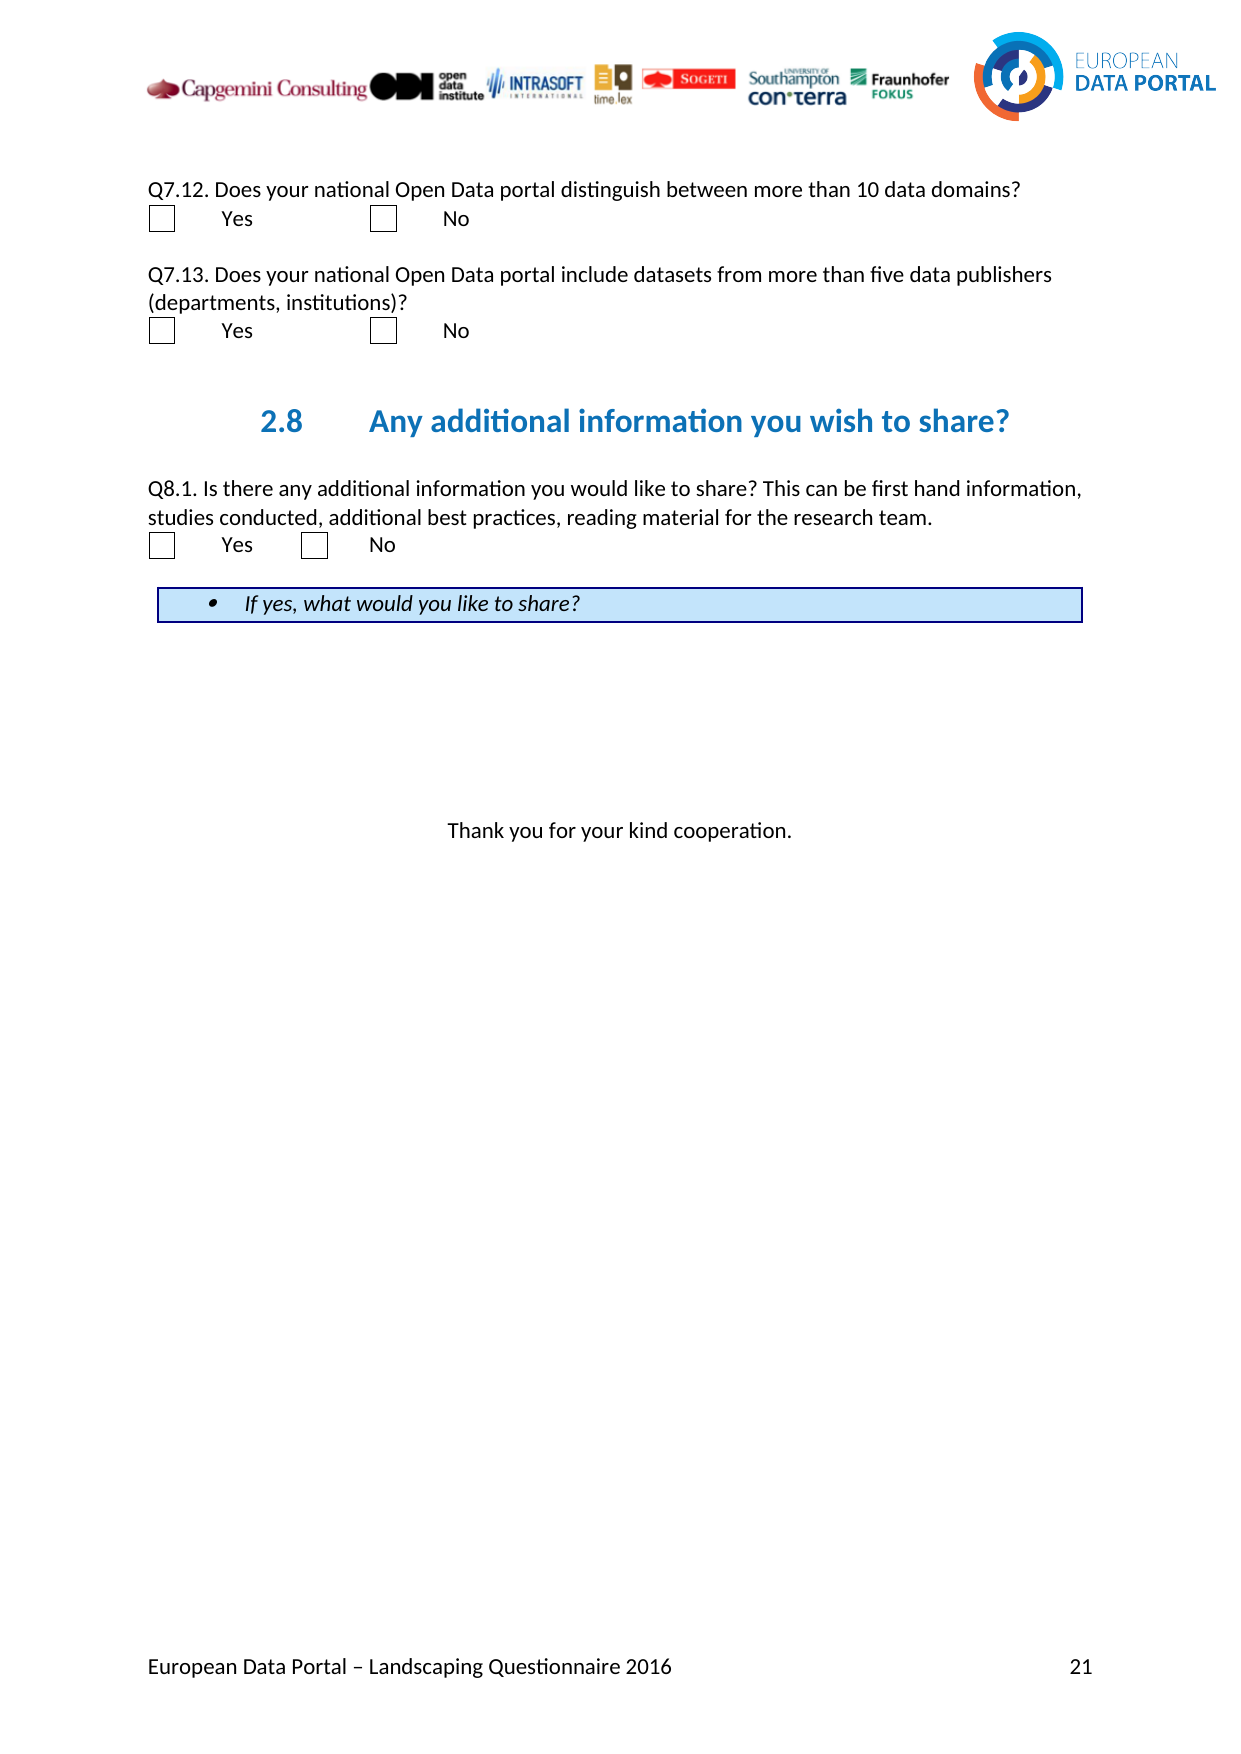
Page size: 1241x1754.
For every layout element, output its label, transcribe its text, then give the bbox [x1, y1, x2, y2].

text Q7.12. Does your national Open Data portal distinguish between more than 10 data domains? [148, 176, 1093, 204]
picture [967, 30, 1218, 122]
subtitle Any additional information you wish to share? [260, 400, 1093, 441]
table_header If yes, what would you like to share? [159, 589, 1081, 621]
text Q8.1. Is there any additional information you would like to share? This can be first hand information, studies conducted, additional best practices, reading material for the research team. [148, 474, 1093, 531]
text Yes No [148, 531, 1093, 559]
text Thank you for your kind cooperation. [148, 816, 1093, 844]
picture [143, 60, 951, 109]
text Yes No [148, 316, 1093, 344]
text Yes No [148, 204, 1093, 232]
text Q7.13. Does your national Open Data portal include datasets from more than five data publishers (departments, institutions)? [148, 260, 1093, 316]
